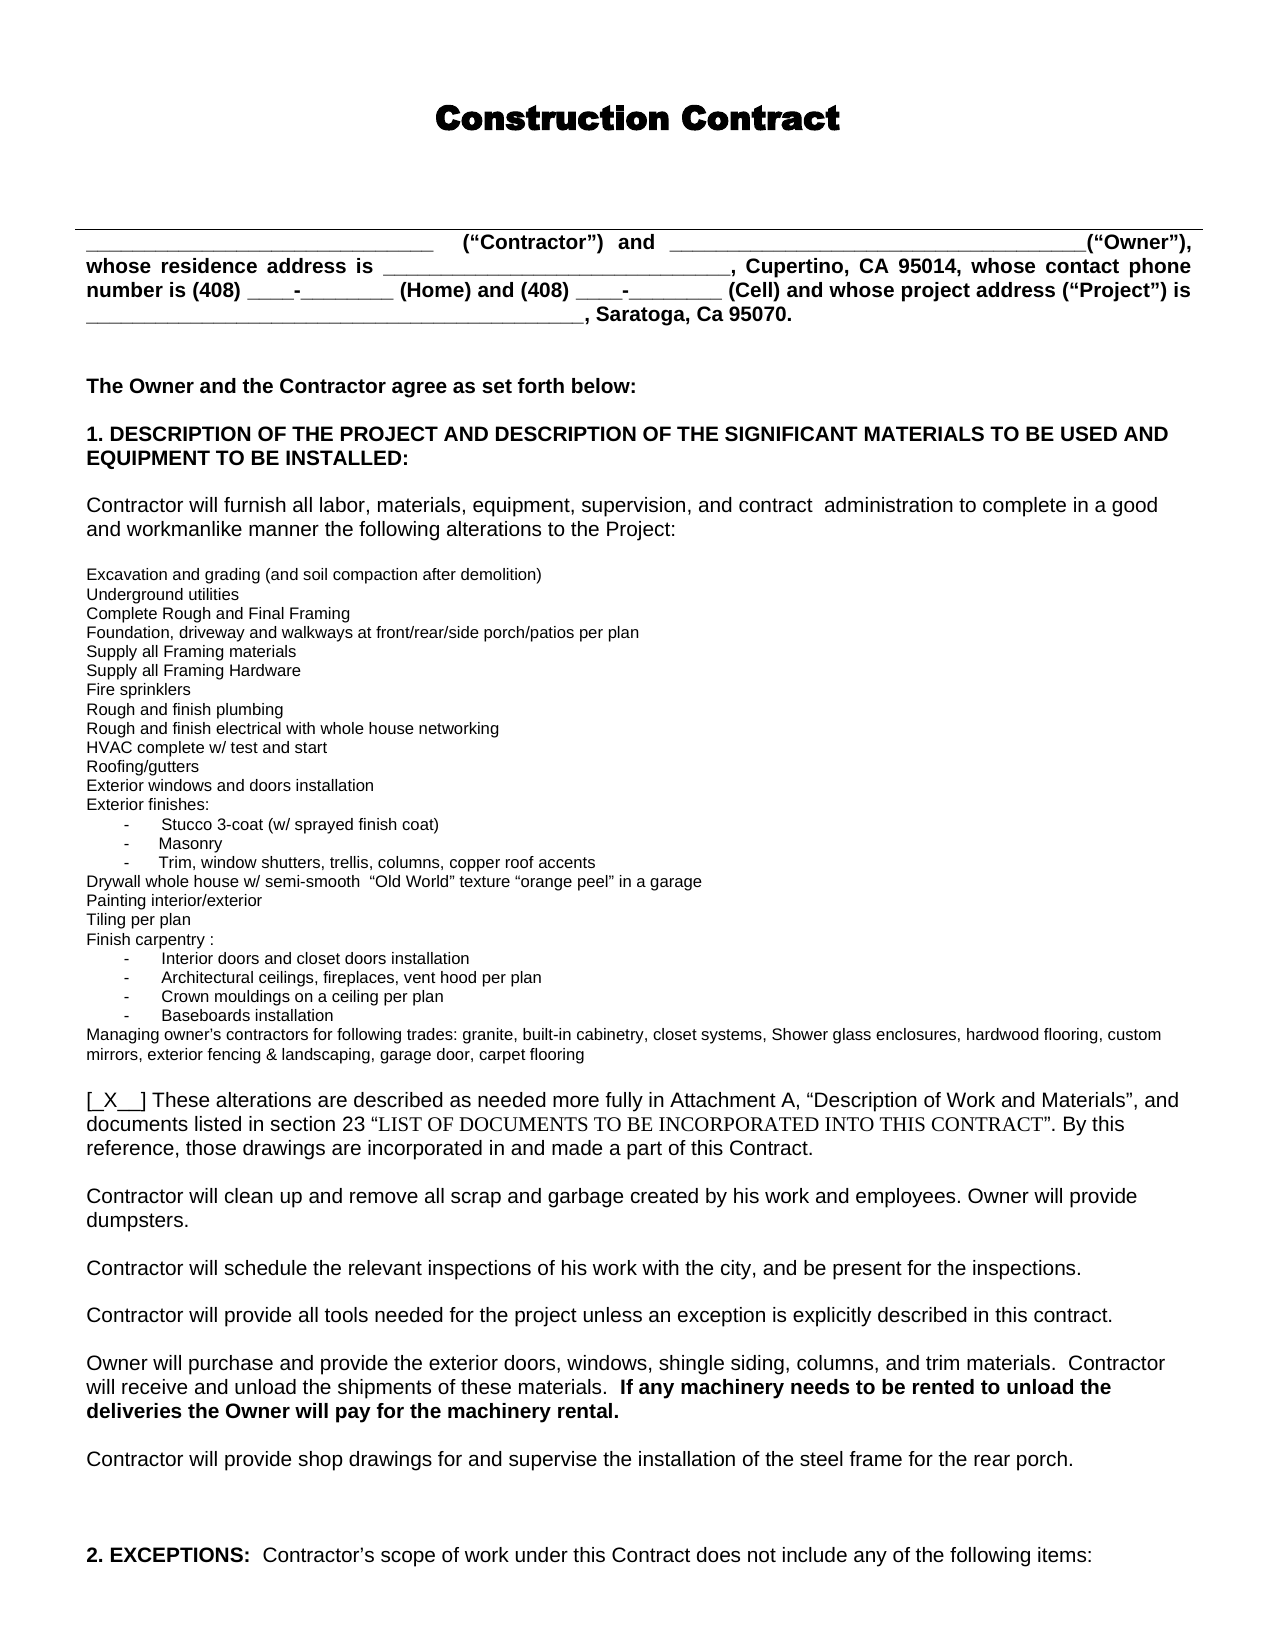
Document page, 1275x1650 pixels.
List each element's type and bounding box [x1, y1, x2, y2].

table_header [75, 230, 1203, 1567]
